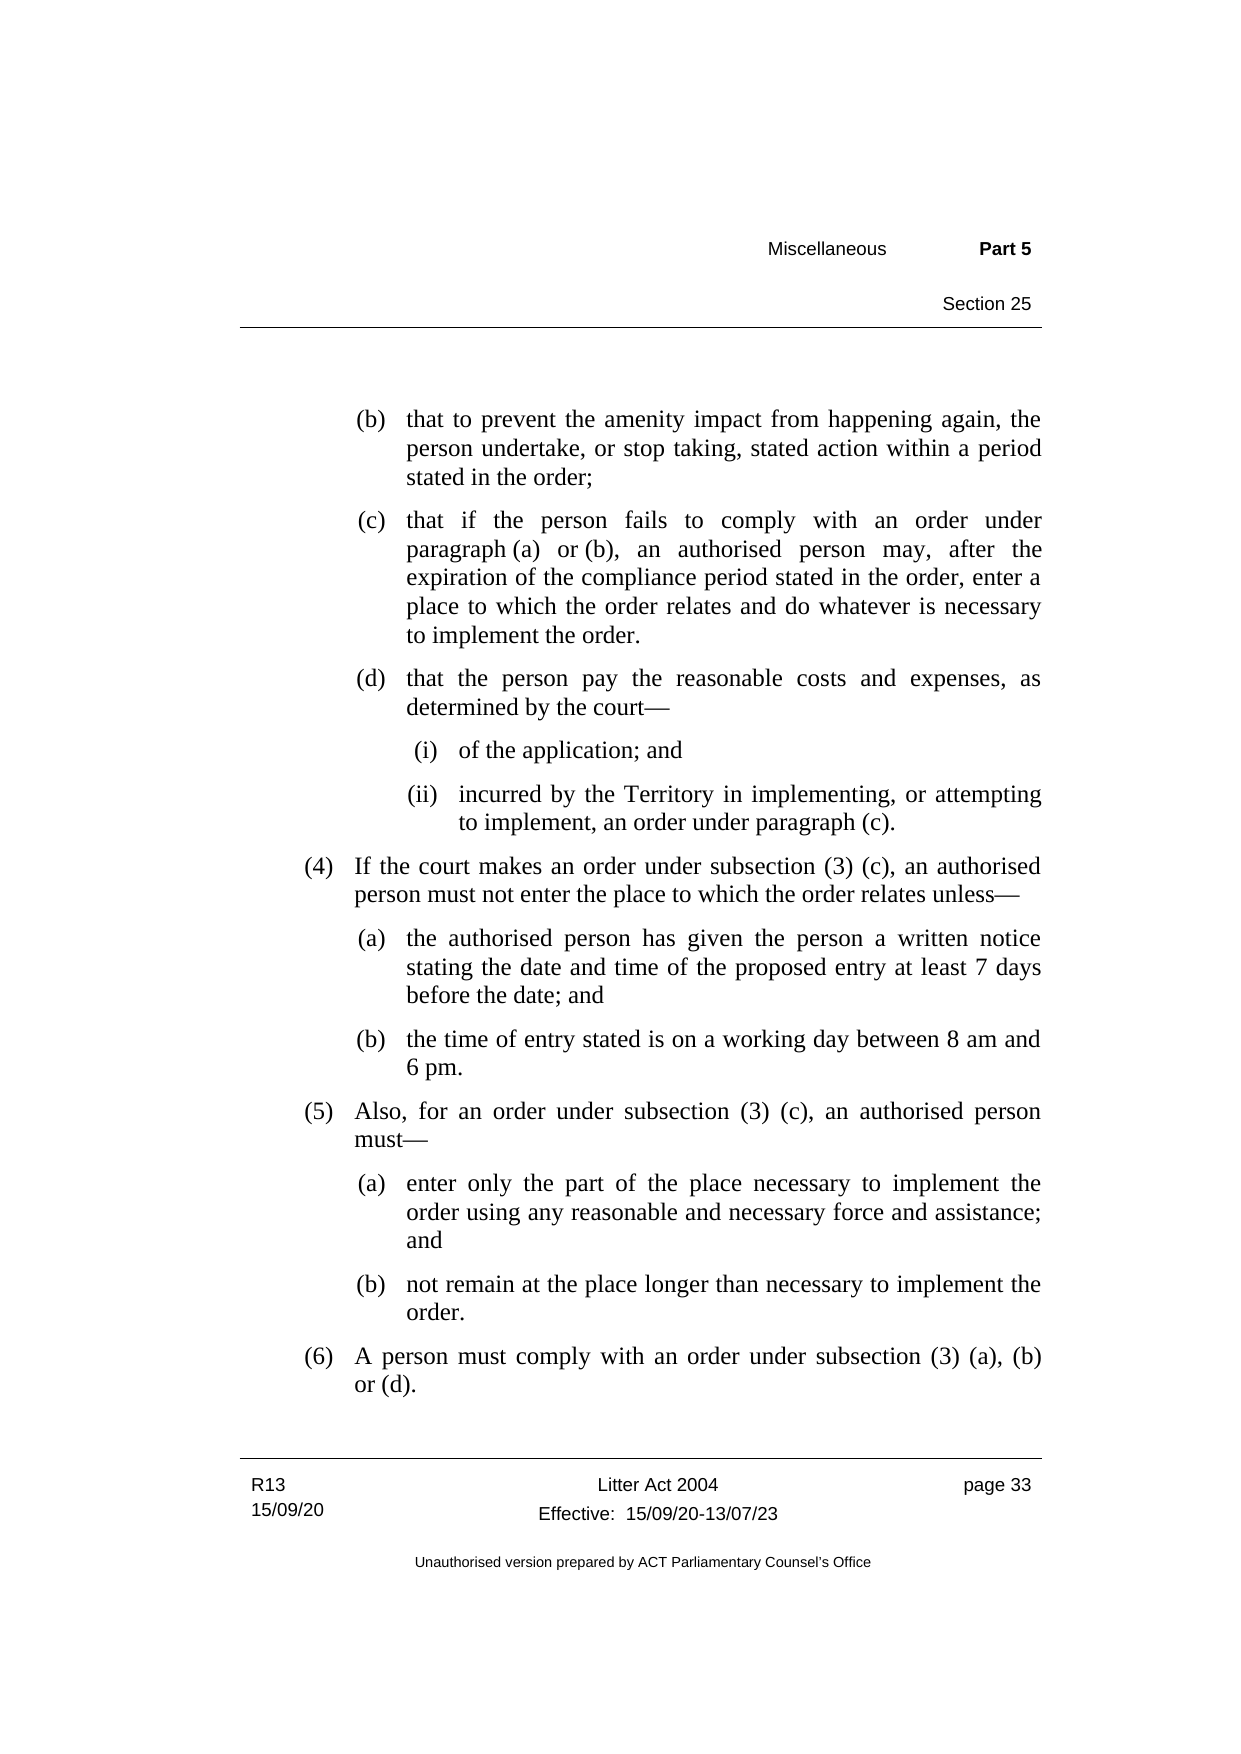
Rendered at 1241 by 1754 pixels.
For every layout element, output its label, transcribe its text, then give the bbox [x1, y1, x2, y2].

text (c) that if the person fails to comply with an order under paragraph (a) or (b), an authorised person may, after the expiration of the compliance period stated in the order, enter a place to which the order relates and do whatever is necessary to implement the order. [239, 505, 1042, 649]
text (b) that to prevent the amenity impact from happening again, the person undertake, or stop taking, stated action within a period stated in the order; [239, 404, 1042, 490]
text (5) Also, for an order under subsection (3) (c), an authorised person must— [239, 1096, 1042, 1153]
text (d) that the person pay the reasonable costs and expenses, as determined by the court— [239, 663, 1042, 721]
text (ii) incurred by the Territory in implementing, or attempting to implement, an order under paragraph (c). [239, 779, 1042, 836]
text (a) the authorised person has given the person a written notice stating the date and time of the proposed entry at least 7 days before the date; and [239, 923, 1042, 1009]
text (6) A person must comply with an order under subsection (3) (a), (b) or (d). [239, 1341, 1042, 1398]
text (i) of the application; and [239, 735, 1042, 764]
text (a) enter only the part of the place necessary to implement the order using any reasonable and necessary force and assistance; and [239, 1168, 1042, 1254]
text (b) the time of entry stated is on a working day between 8 am and 6 pm. [239, 1024, 1042, 1081]
text (b) not remain at the place longer than necessary to implement the order. [239, 1269, 1042, 1326]
text (4) If the court makes an order under subsection (3) (c), an authorised person must not enter the place to which the order relates unless— [239, 851, 1042, 908]
